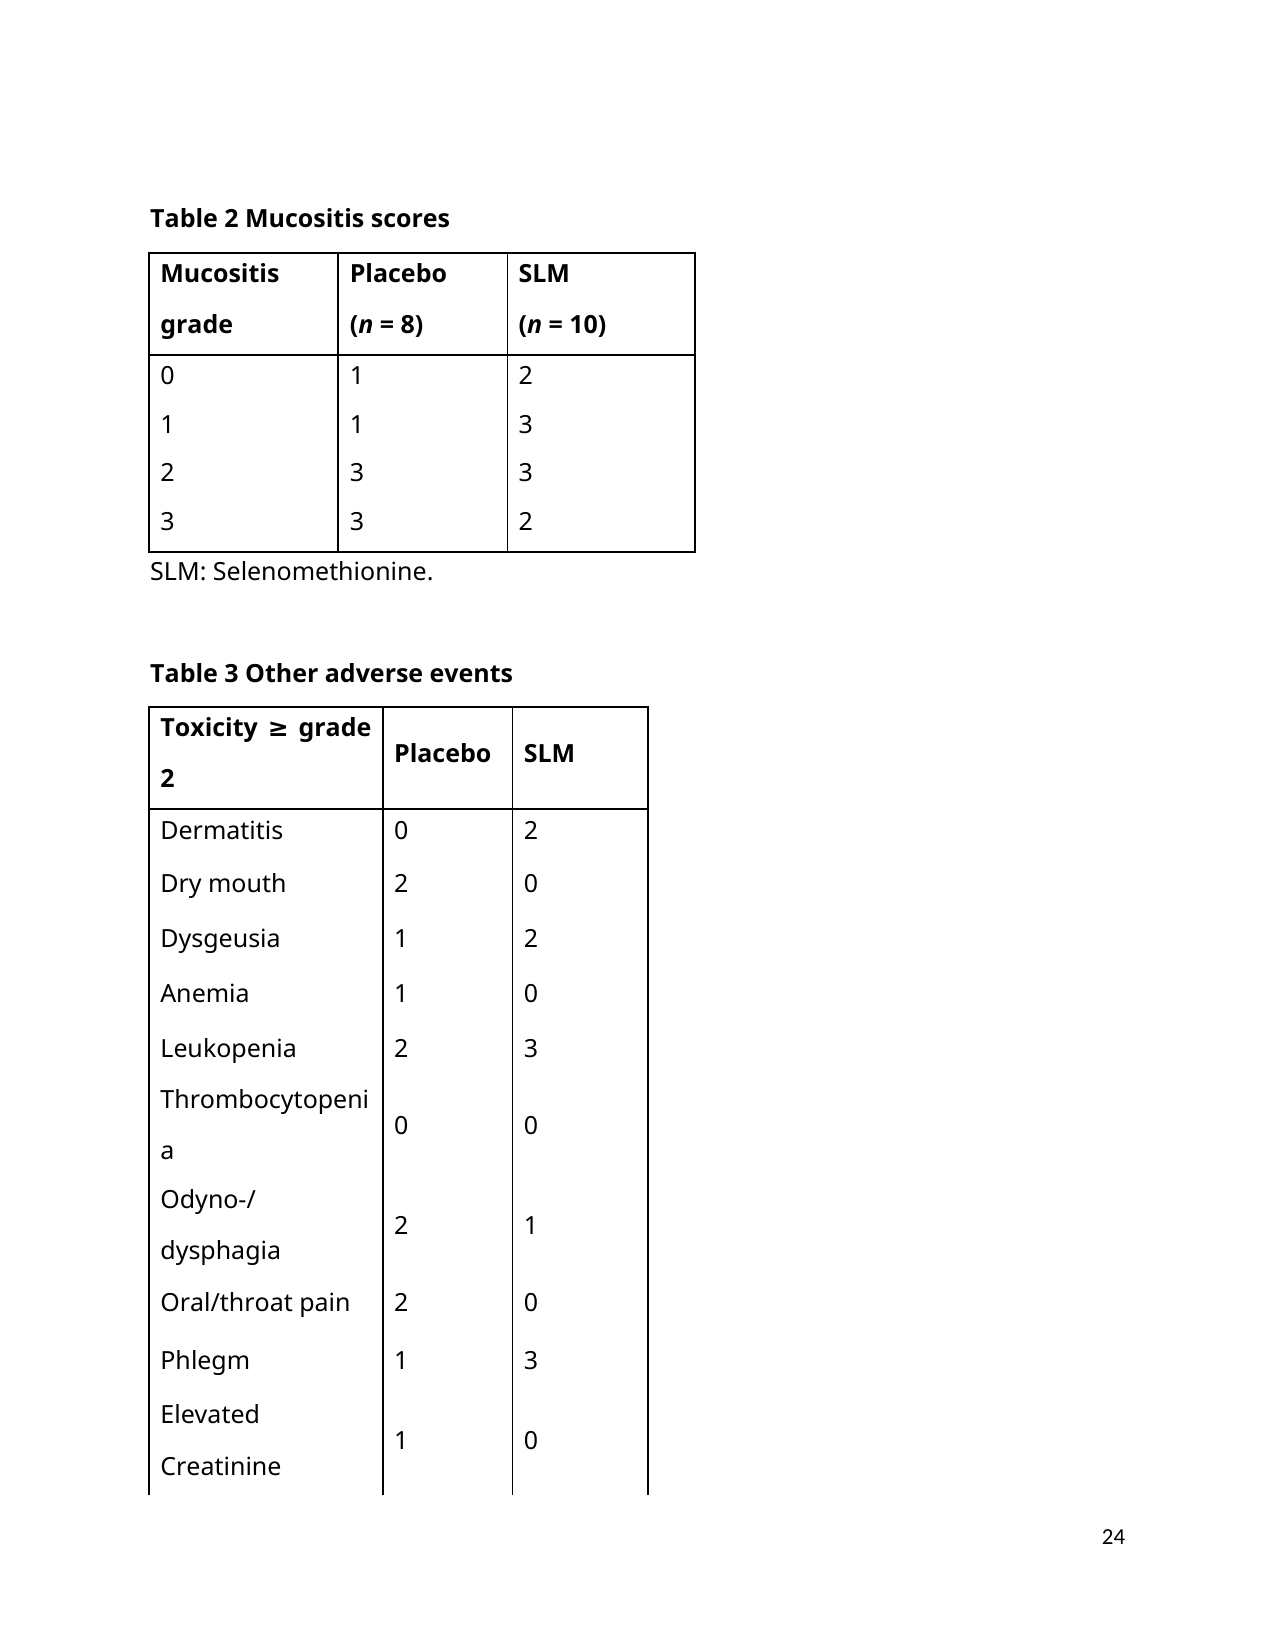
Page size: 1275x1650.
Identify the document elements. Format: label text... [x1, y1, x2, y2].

table_cell Phlegm [150, 1335, 382, 1396]
table_cell 0 [150, 356, 337, 405]
table_cell Thrombocytopenia [150, 1080, 382, 1180]
table_cell 1 [384, 916, 512, 971]
table_cell 0 [513, 862, 647, 916]
table_header Toxicity ≥ grade 2 [150, 708, 382, 808]
table_cell 1 [339, 356, 507, 405]
text SLM: Selenomethionine. [150, 553, 1125, 587]
table_cell 3 [508, 405, 694, 453]
table_cell 2 [384, 1280, 512, 1335]
table_cell Elevated Creatinine [150, 1396, 382, 1495]
table_cell 1 [384, 1335, 512, 1396]
table_cell 2 [508, 356, 694, 405]
table_header Mucositis grade [150, 254, 337, 354]
table_cell Dysgeusia [150, 916, 382, 971]
text Table 2 Mucositis scores [150, 201, 1125, 235]
table_cell 3 [339, 454, 507, 502]
text Table 3 Other adverse events [150, 655, 1125, 689]
table_cell 0 [513, 1280, 647, 1335]
table_cell Oral/throat pain [150, 1280, 382, 1335]
table_cell 3 [339, 502, 507, 551]
table_cell 2 [384, 1180, 512, 1280]
table_header SLM [513, 708, 647, 808]
table_cell 1 [384, 971, 512, 1026]
table_cell 2 [513, 810, 647, 862]
table_header SLM (n = 10) [508, 254, 694, 354]
table_cell 3 [150, 502, 337, 551]
table_header Placebo (n = 8) [339, 254, 507, 354]
table_cell 3 [508, 454, 694, 502]
table_cell Dermatitis [150, 810, 382, 862]
table_cell 3 [513, 1335, 647, 1396]
table_cell 0 [384, 1080, 512, 1180]
table_cell 0 [513, 971, 647, 1026]
table_cell Dry mouth [150, 862, 382, 916]
table_cell 1 [339, 405, 507, 453]
table_cell 1 [384, 1396, 512, 1495]
table_cell 2 [384, 862, 512, 916]
table_cell Anemia [150, 971, 382, 1026]
table_cell 0 [513, 1396, 647, 1495]
table_cell 0 [513, 1080, 647, 1180]
table_cell 0 [384, 810, 512, 862]
table_cell 2 [384, 1026, 512, 1080]
table_cell 2 [508, 502, 694, 551]
table_cell 2 [513, 916, 647, 971]
table_cell 2 [150, 454, 337, 502]
table_cell 3 [513, 1026, 647, 1080]
table_cell Leukopenia [150, 1026, 382, 1080]
table_header Placebo [384, 708, 512, 808]
table_cell Odyno-/dysphagia [150, 1180, 382, 1280]
table_cell 1 [513, 1180, 647, 1280]
table_cell 1 [150, 405, 337, 453]
